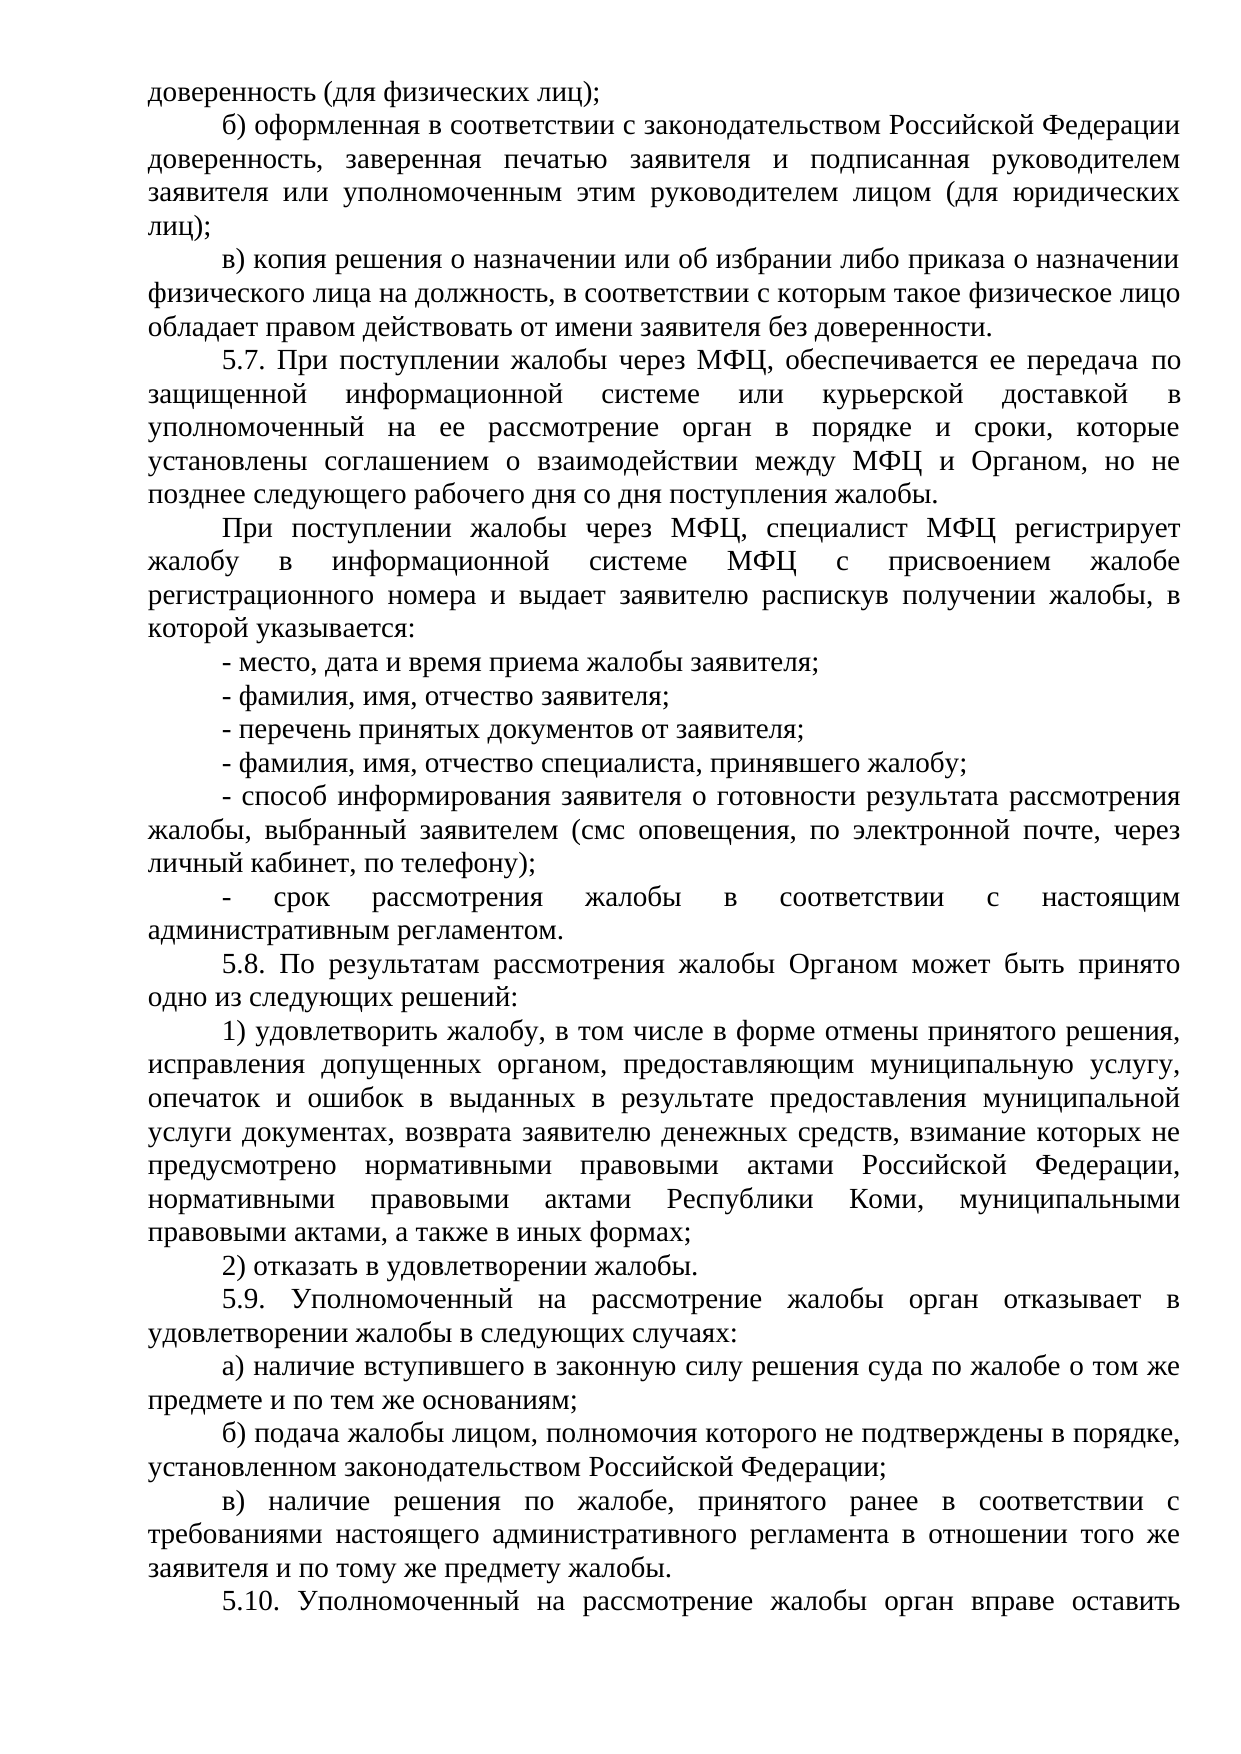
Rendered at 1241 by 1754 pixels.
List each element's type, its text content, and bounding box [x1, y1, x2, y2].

text 2) отказать в удовлетворении жалобы. [148, 1248, 1181, 1281]
text - способ информирования заявителя о готовности результата рассмотрения жалобы, выбранный заявителем (смс оповещения, по электронной почте, через личный кабинет, по телефону); [148, 778, 1181, 879]
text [148, 74, 1181, 107]
text 5.9. Уполномоченный на рассмотрение жалобы орган отказывает в удовлетворении жалобы в следующих случаях: [148, 1281, 1181, 1348]
text б) оформленная в соответствии с законодательством Российской Федерации доверенность, заверенная печатью заявителя и подписанная руководителем заявителя или уполномоченным этим руководителем лицом (для юридических лиц); [148, 107, 1181, 242]
text 1) удовлетворить жалобу, в том числе в форме отмены принятого решения, исправления допущенных органом, предоставляющим муниципальную услугу, опечаток и ошибок в выданных в результате предоставления муниципальной услуги документах, возврата заявителю денежных средств, взимание которых не предусмотрено нормативными правовыми актами Российской Федерации, нормативными правовыми актами Республики Коми, муниципальными правовыми актами, а также в иных формах; [148, 1013, 1181, 1248]
text - перечень принятых документов от заявителя; [148, 711, 1181, 745]
text - фамилия, имя, отчество заявителя; [148, 678, 1181, 711]
text 5.7. При поступлении жалобы через МФЦ, обеспечивается ее передача по защищенной информационной системе или курьерской доставкой в уполномоченный на ее рассмотрение орган в порядке и сроки, которые установлены соглашением о взаимодействии между МФЦ и Органом, но не позднее следующего рабочего дня со дня поступления жалобы. [148, 342, 1181, 510]
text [148, 1583, 1181, 1617]
text При поступлении жалобы через МФЦ, специалист МФЦ регистрирует жалобу в информационной системе МФЦ с присвоением жалобе регистрационного номера и выдает заявителю распискув получении жалобы, в которой указывается: [148, 510, 1181, 644]
text а) наличие вступившего в законную силу решения суда по жалобе о том же предмете и по тем же основаниям; [148, 1348, 1181, 1416]
text 5.8. По результатам рассмотрения жалобы Органом может быть принято одно из следующих решений: [148, 946, 1181, 1013]
text - место, дата и время приема жалобы заявителя; [148, 644, 1181, 678]
text б) подача жалобы лицом, полномочия которого не подтверждены в порядке, установленном законодательством Российской Федерации; [148, 1416, 1181, 1483]
text - срок рассмотрения жалобы в соответствии с настоящим административным регламентом. [148, 879, 1181, 946]
text - фамилия, имя, отчество специалиста, принявшего жалобу; [148, 745, 1181, 778]
text в) наличие решения по жалобе, принятого ранее в соответствии с требованиями настоящего административного регламента в отношении того же заявителя и по тому же предмету жалобы. [148, 1483, 1181, 1583]
text в) копия решения о назначении или об избрании либо приказа о назначении физического лица на должность, в соответствии с которым такое физическое лицо обладает правом действовать от имени заявителя без доверенности. [148, 242, 1181, 342]
